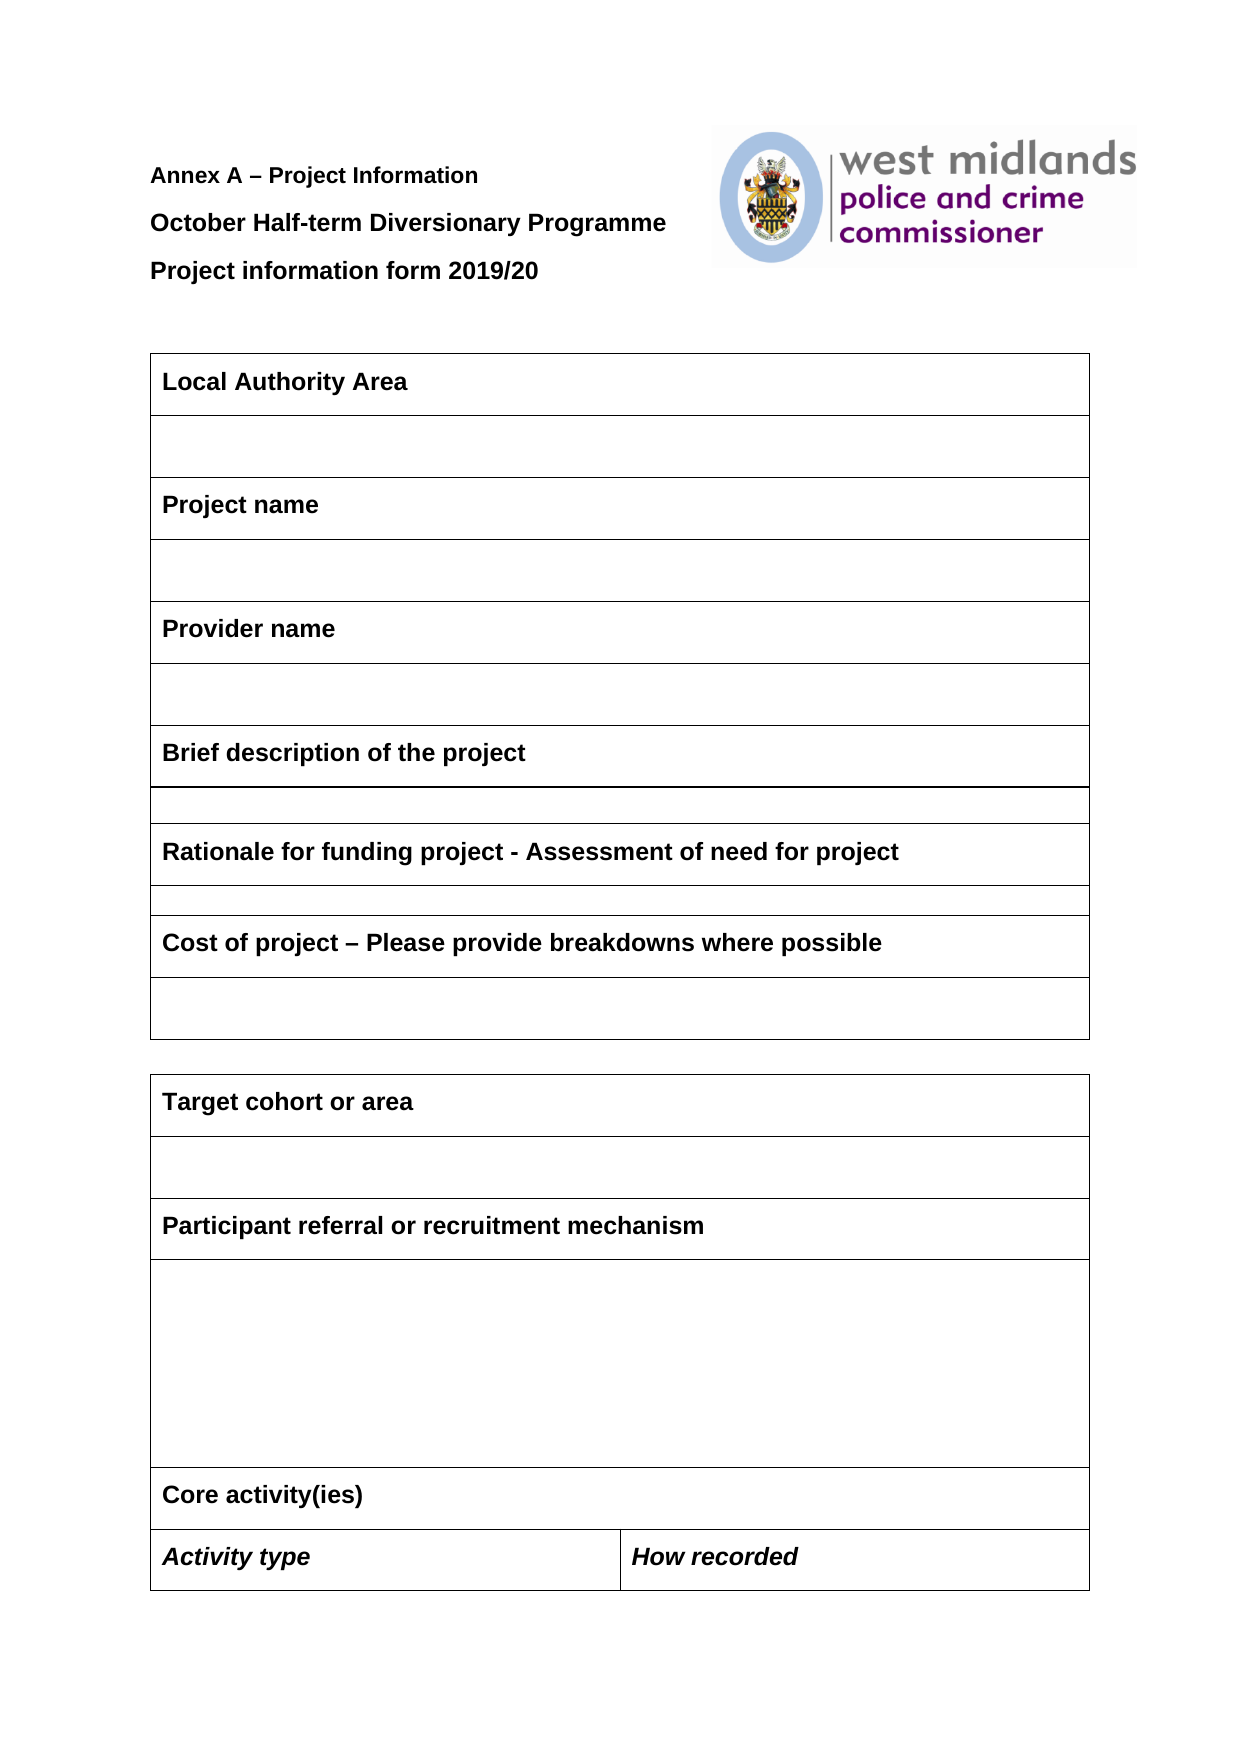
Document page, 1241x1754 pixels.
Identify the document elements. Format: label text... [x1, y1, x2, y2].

table_cell How recorded [621, 1530, 1089, 1590]
table_cell Activity type [151, 1530, 620, 1590]
table_cell [151, 664, 1089, 724]
table_cell [151, 886, 1089, 915]
table_cell [151, 540, 1089, 601]
table_cell [151, 416, 1089, 477]
table_header Target cohort or area [151, 1075, 1089, 1136]
picture [711, 125, 1138, 268]
text October Half-term Diversionary Programme [150, 208, 711, 237]
table_header Local Authority Area [151, 354, 1089, 415]
table_cell Provider name [151, 602, 1089, 663]
text Annex A – Project Information [150, 162, 711, 189]
table_cell [151, 1260, 1089, 1467]
table_cell Cost of project – Please provide breakdowns where possible [151, 916, 1089, 977]
table_cell [151, 1137, 1089, 1197]
table_cell Project name [151, 478, 1089, 539]
table_cell [151, 978, 1089, 1039]
table_cell [151, 788, 1089, 823]
table_cell Core activity(ies) [151, 1468, 1089, 1528]
table_cell Participant referral or recruitment mechanism [151, 1199, 1089, 1259]
table_cell Rationale for funding project - Assessment of need for project [151, 824, 1089, 885]
text Project information form 2019/20 [150, 256, 1090, 285]
table_cell Brief description of the project [151, 726, 1089, 786]
